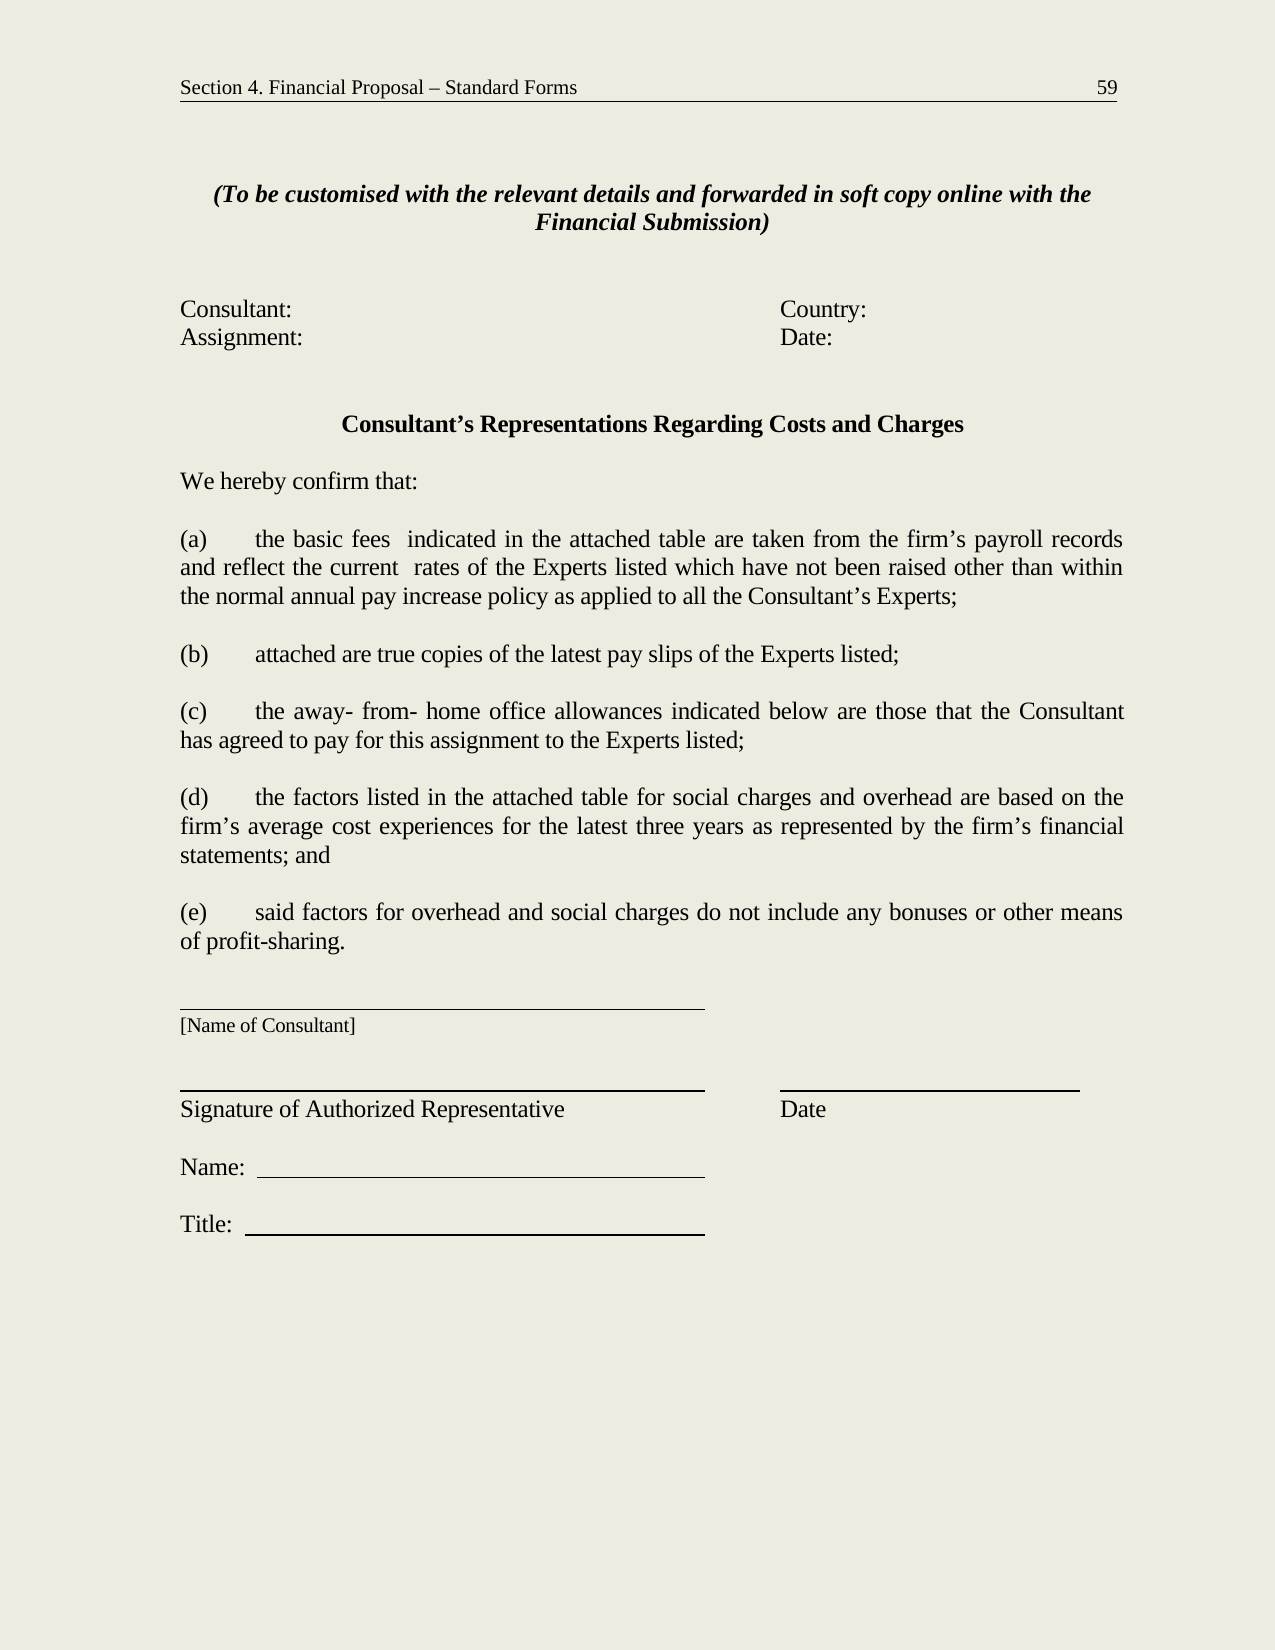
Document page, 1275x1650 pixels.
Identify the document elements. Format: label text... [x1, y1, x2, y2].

list (a) the basic fees indicated in the attached table are taken from the firm’s payroll records and reflect the current rates of the Experts listed which have not been raised other than within the normal annual pay increase policy as applied to all the Consultant’s Experts; [180, 524, 1125, 610]
list (To be customised with the relevant details and forwarded in soft copy online with the Financial Submission) [180, 179, 1125, 236]
list (c) the away- from- home office allowances indicated below are those that the Consultant has agreed to pay for this assignment to the Experts listed; [180, 696, 1125, 754]
list Title: [180, 1209, 1125, 1238]
list Consultant: Country: [180, 294, 1125, 322]
list Assignment: Date: [180, 322, 1125, 351]
list (b) attached are true copies of the latest pay slips of the Experts listed; [180, 639, 1125, 667]
list Consultant’s Representations Regarding Costs and Charges [180, 409, 1125, 437]
list [Name of Consultant] [180, 1012, 1125, 1037]
list We hereby confirm that: [180, 466, 1125, 495]
list (e) said factors for overhead and social charges do not include any bonuses or other means of profit-sharing. [180, 897, 1125, 955]
list Name: [180, 1152, 1125, 1180]
list Signature of Authorized Representative Date [180, 1094, 1125, 1123]
list (d) the factors listed in the attached table for social charges and overhead are based on the firm’s average cost experiences for the latest three years as represented by the firm’s financial statements; and [180, 782, 1125, 869]
